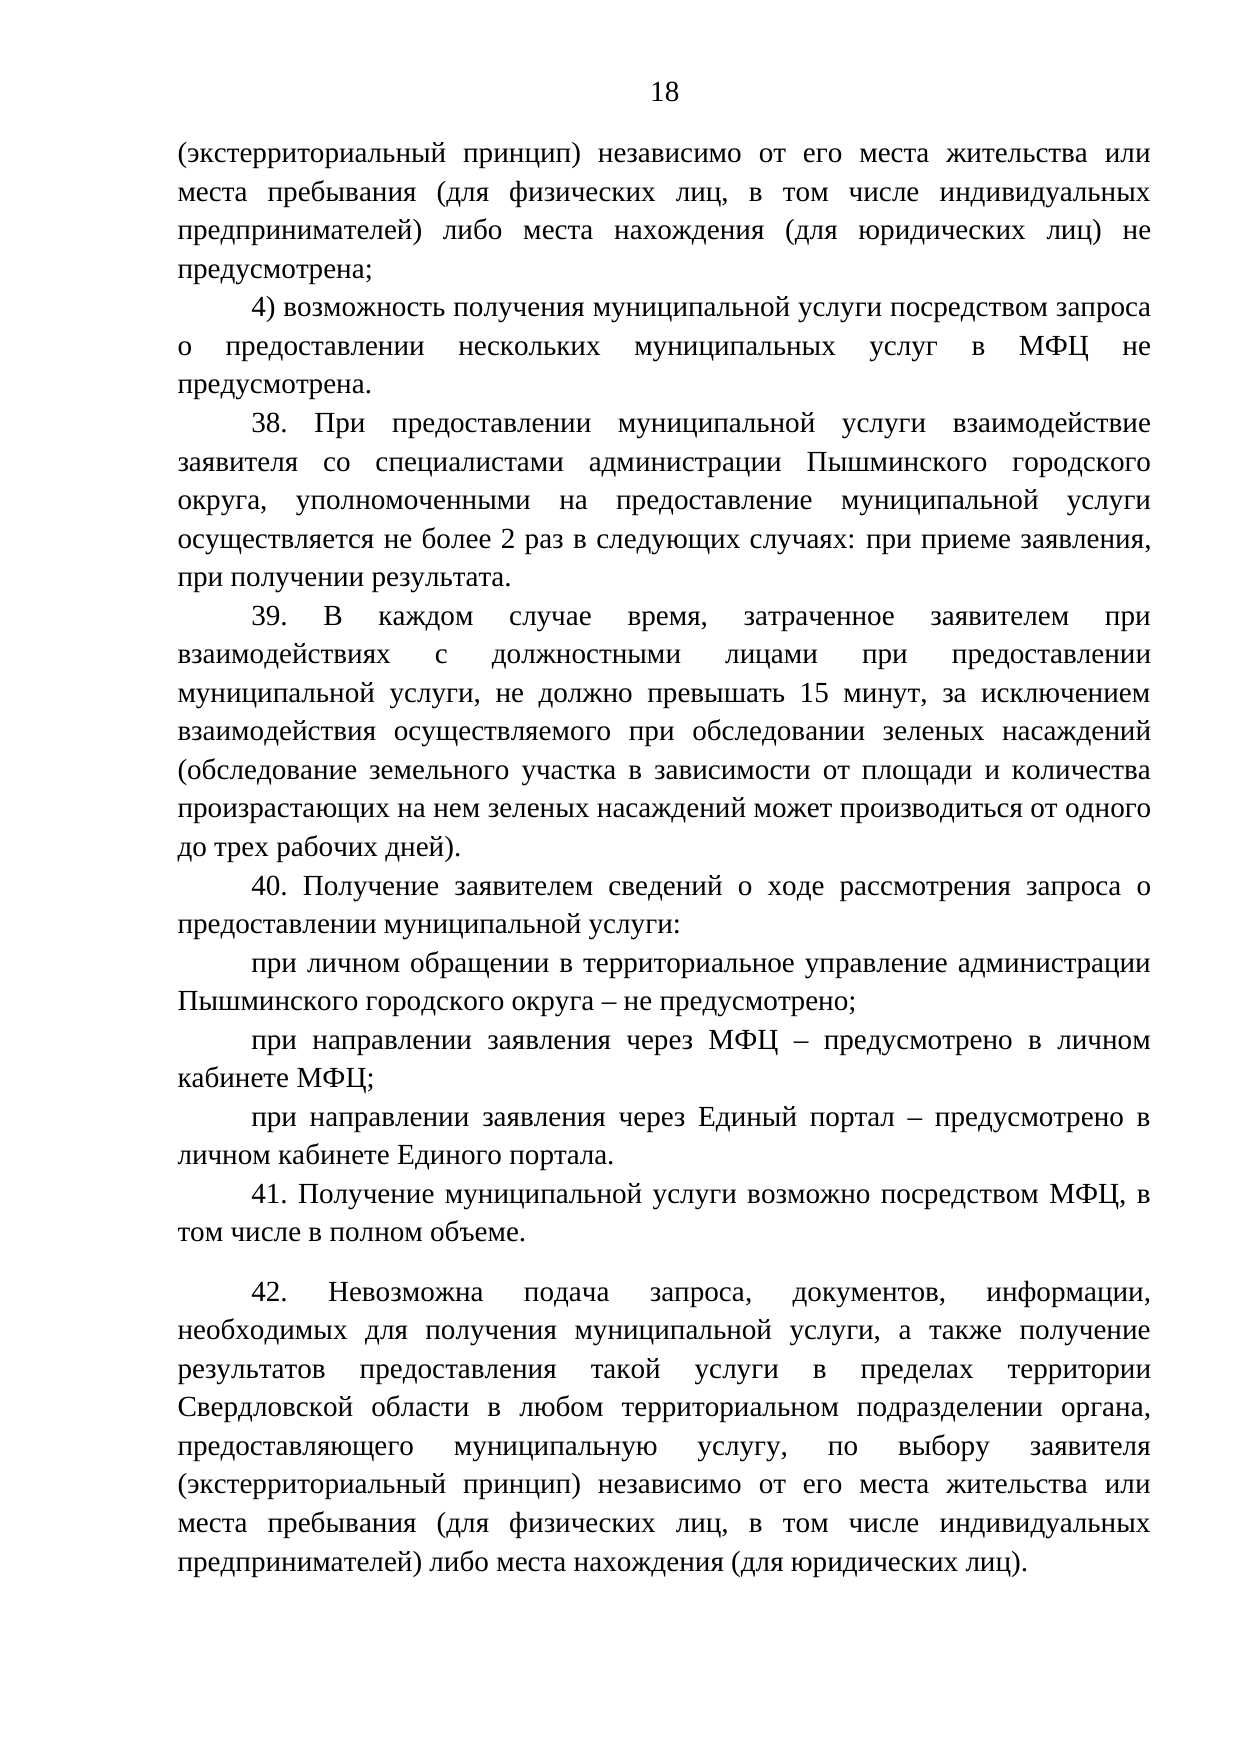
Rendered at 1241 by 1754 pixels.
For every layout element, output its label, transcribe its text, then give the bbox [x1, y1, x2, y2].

text при личном обращении в территориальное управление администрации Пышминского городского округа – не предусмотрено; [177, 945, 1152, 1017]
text 41. Получение муниципальной услуги возможно посредством МФЦ, в том числе в полном объеме. [177, 1176, 1152, 1248]
text 42. Невозможна подача запроса, документов, информации, необходимых для получения муниципальной услуги, а также получение результатов предоставления такой услуги в пределах территории Свердловской области в любом территориальном подразделении органа, предоставляющего муниципальную услугу, по выбору заявителя (экстерриториальный принцип) независимо от его места жительства или места пребывания (для физических лиц, в том числе индивидуальных предпринимателей) либо места нахождения (для юридических лиц). [177, 1274, 1152, 1577]
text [177, 135, 1152, 284]
text 39. В каждом случае время, затраченное заявителем при взаимодействиях с должностными лицами при предоставлении муниципальной услуги, не должно превышать 15 минут, за исключением взаимодействия осуществляемого при обследовании зеленых насаждений (обследование земельного участка в зависимости от площади и количества произрастающих на нем зеленых насаждений может производиться от одного до трех рабочих дней). [177, 598, 1152, 863]
text 4) возможность получения муниципальной услуги посредством запроса о предоставлении нескольких муниципальных услуг в МФЦ не предусмотрена. [177, 289, 1152, 400]
text при направлении заявления через МФЦ – предусмотрено в личном кабинете МФЦ; [177, 1022, 1152, 1094]
text 40. Получение заявителем сведений о ходе рассмотрения запроса о предоставлении муниципальной услуги: [177, 868, 1152, 940]
text при направлении заявления через Единый портал – предусмотрено в личном кабинете Единого портала. [177, 1099, 1152, 1171]
text 38. При предоставлении муниципальной услуги взаимодействие заявителя со специалистами администрации Пышминского городского округа, уполномоченными на предоставление муниципальной услуги осуществляется не более 2 раз в следующих случаях: при приеме заявления, при получении результата. [177, 405, 1152, 593]
